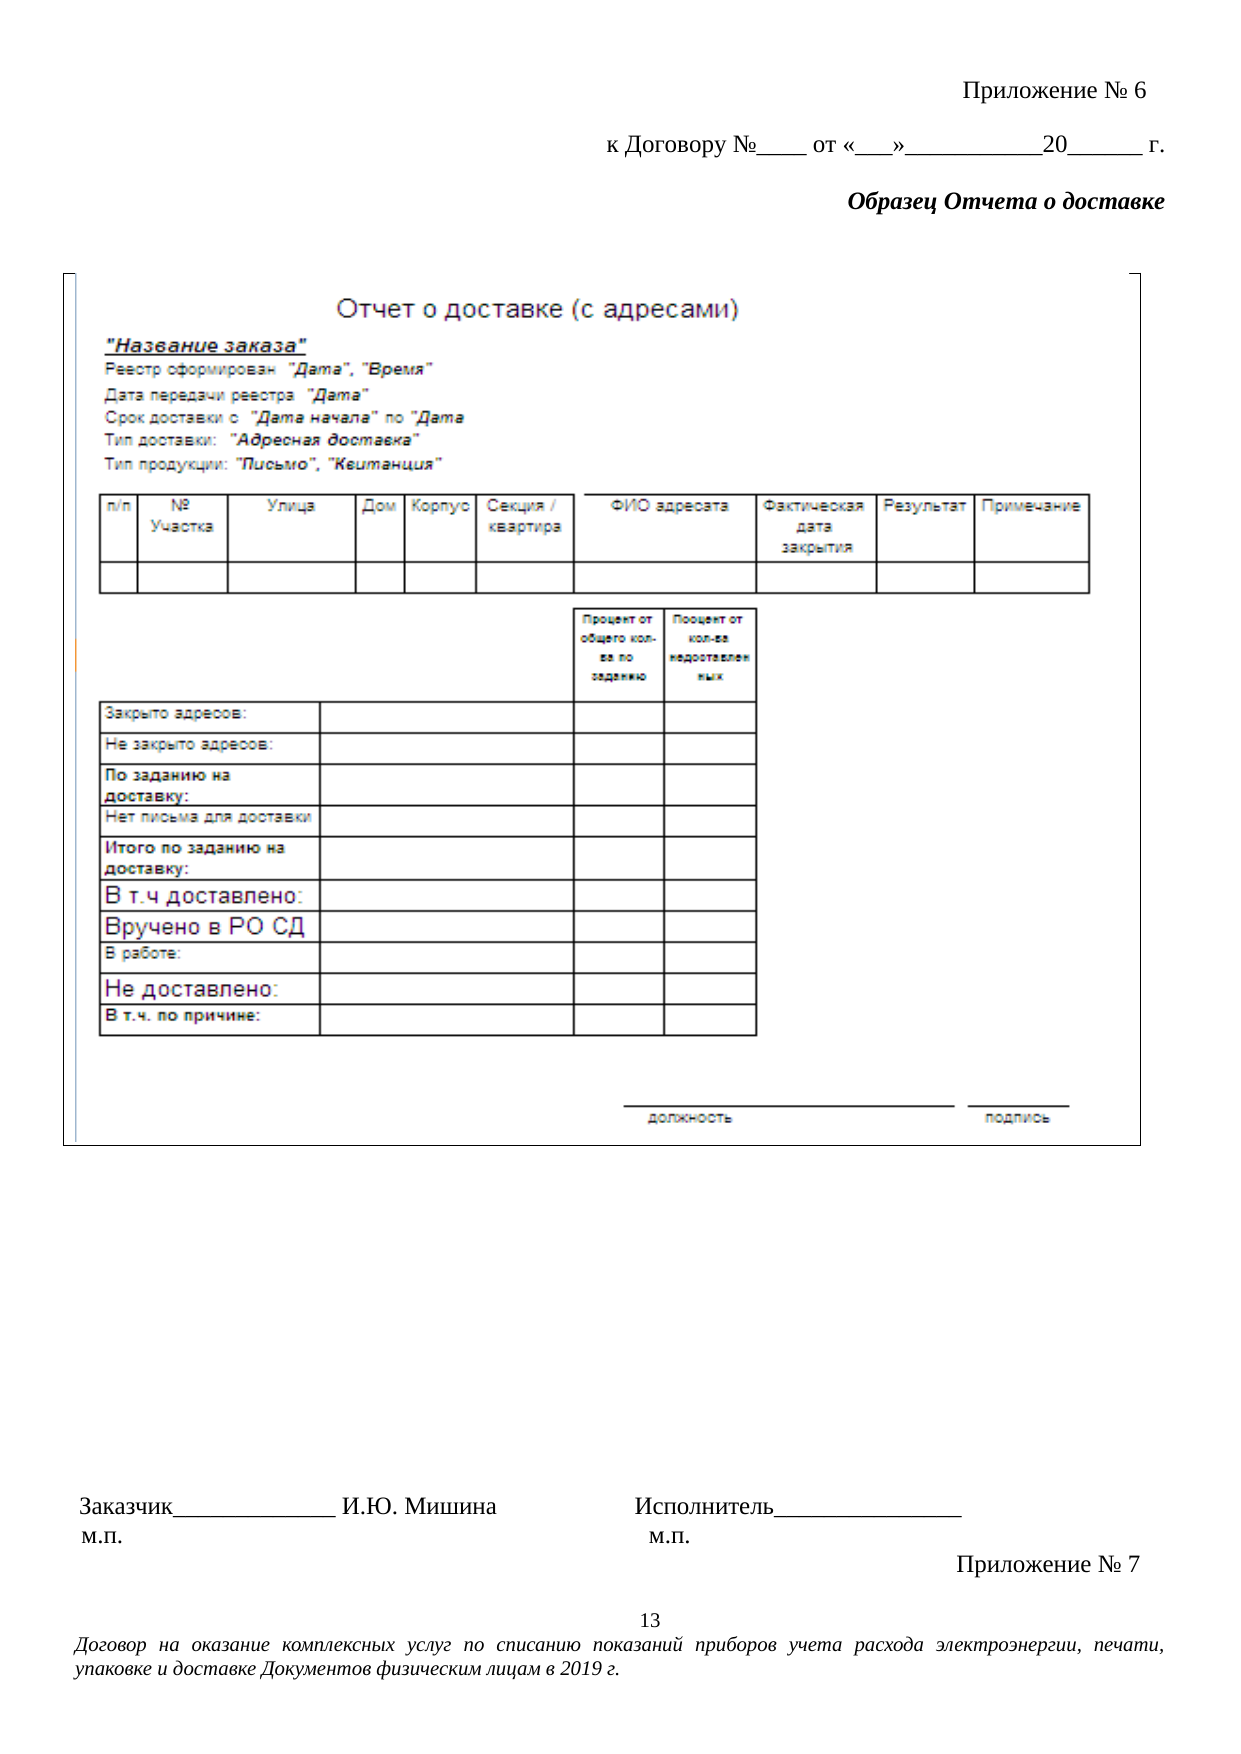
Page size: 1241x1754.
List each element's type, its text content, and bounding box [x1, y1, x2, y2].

text м.п. м.п. [75, 1520, 1165, 1549]
text Заказчик_____________ И.Ю. Мишина Исполнитель_______________ [60, 1491, 1165, 1520]
text Приложение № 7 [75, 1549, 1165, 1578]
text Образец Отчета о доставке [75, 186, 1165, 215]
picture [75, 273, 1130, 1142]
text к Договору №____ от «___»___________20______ г. [75, 129, 1165, 158]
text Приложение № 6 [75, 75, 1165, 104]
table_header [64, 274, 1140, 1145]
